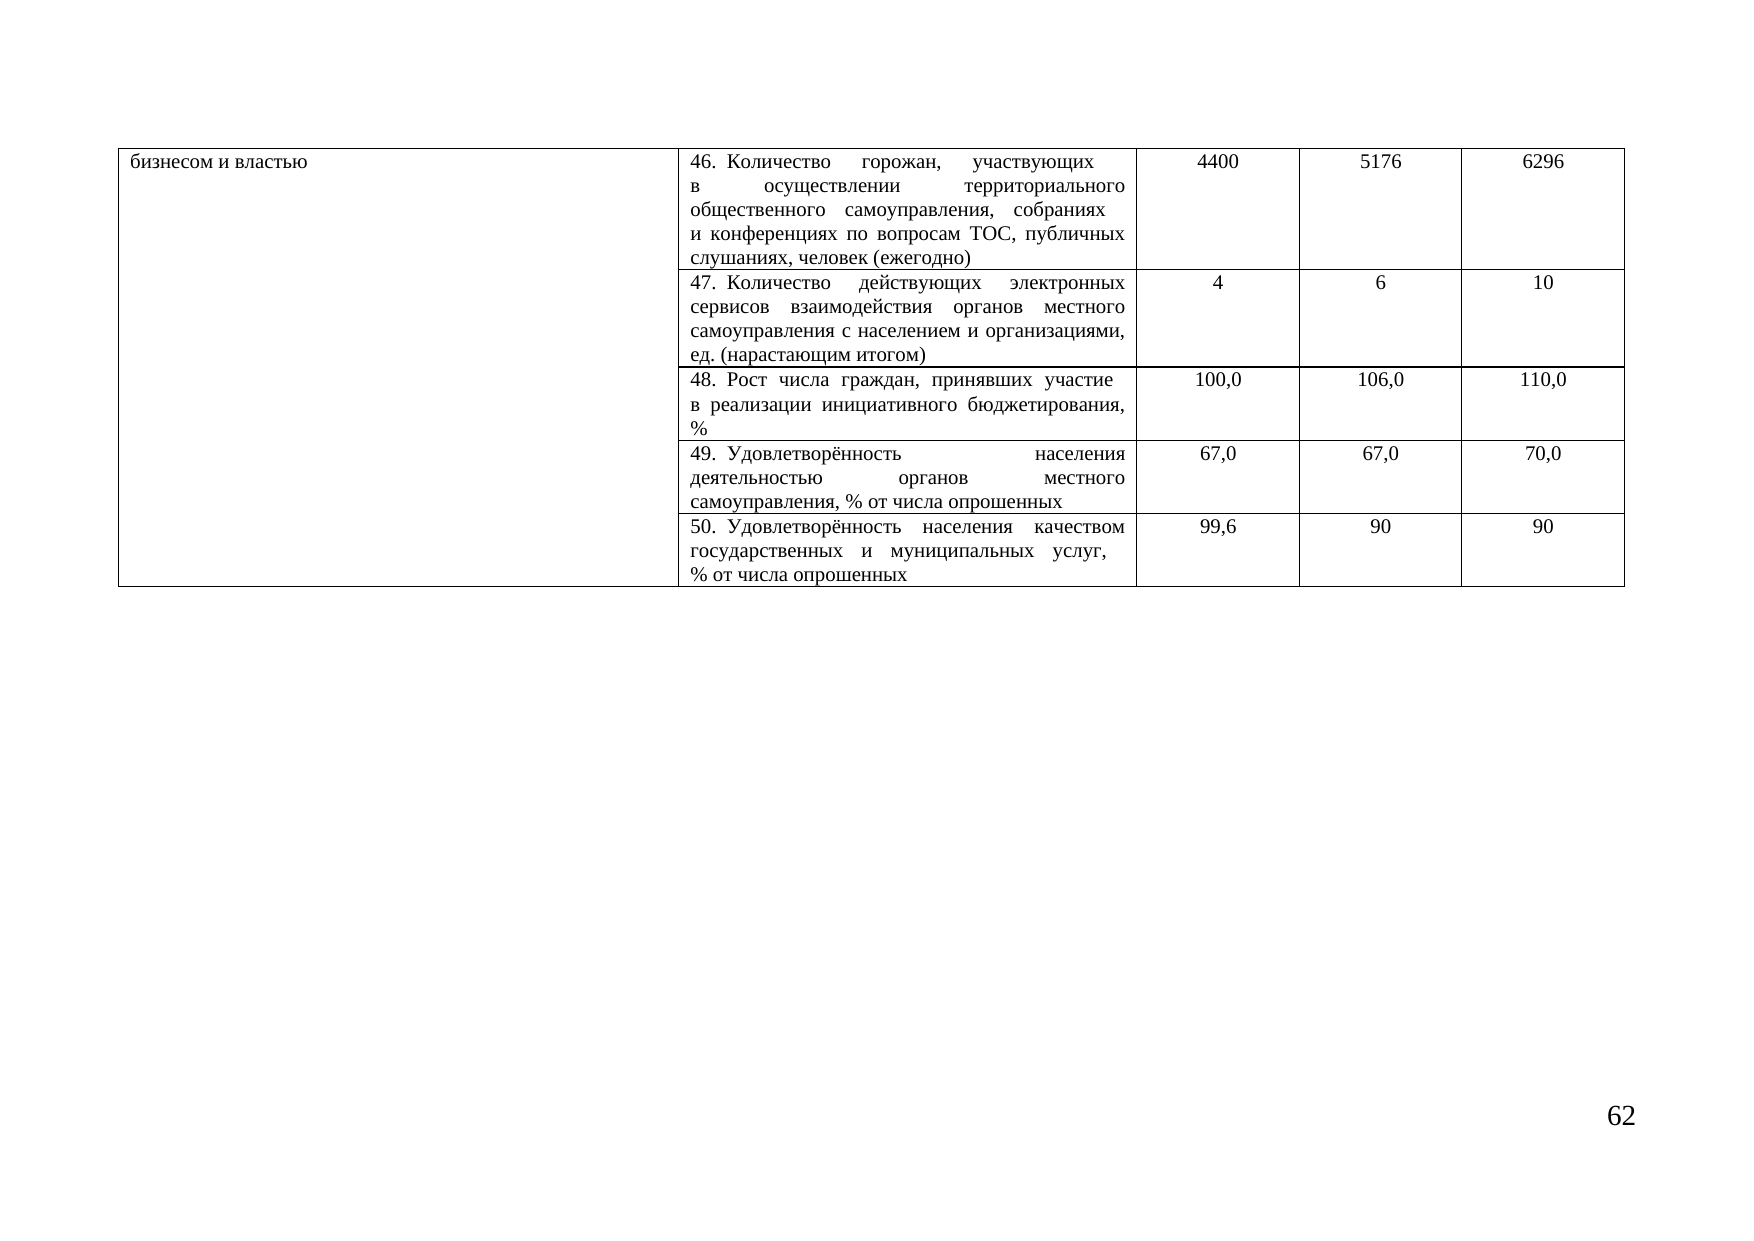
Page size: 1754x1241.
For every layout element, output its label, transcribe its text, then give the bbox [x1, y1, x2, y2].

table_cell 100,0 [1137, 368, 1299, 439]
table_cell 50. Удовлетворённость населения качеством государственных и муниципальных услуг, % от числа опрошенных [679, 514, 1136, 586]
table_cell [119, 149, 678, 586]
table_cell 70,0 [1462, 441, 1624, 513]
table_cell 4 [1137, 270, 1299, 366]
table_cell 110,0 [1462, 368, 1624, 439]
table_cell 6296 [1462, 149, 1624, 269]
table_cell 4400 [1137, 149, 1299, 269]
table_cell 106,0 [1300, 368, 1461, 439]
table_cell 99,6 [1137, 514, 1299, 586]
table_cell 67,0 [1300, 441, 1461, 513]
table_cell 90 [1300, 514, 1461, 586]
table_cell 5176 [1300, 149, 1461, 269]
table_cell 67,0 [1137, 441, 1299, 513]
table_cell 46. Количество горожан, участвующих в осуществлении территориального общественного самоуправления, собраниях и конференциях по вопросам ТОС, публичных слушаниях, человек (ежегодно) [679, 149, 1136, 269]
table_cell 49. Удовлетворённость населения деятельностью органов местного самоуправления, % от числа опрошенных [679, 441, 1136, 513]
table_cell 90 [1462, 514, 1624, 586]
table_cell 10 [1462, 270, 1624, 366]
table_cell 48. Рост числа граждан, принявших участие в реализации инициативного бюджетирования, % [679, 368, 1136, 439]
table_cell 47. Количество действующих электронных сервисов взаимодействия органов местного самоуправления с населением и организациями, ед. (нарастающим итогом) [679, 270, 1136, 366]
table_cell 6 [1300, 270, 1461, 366]
